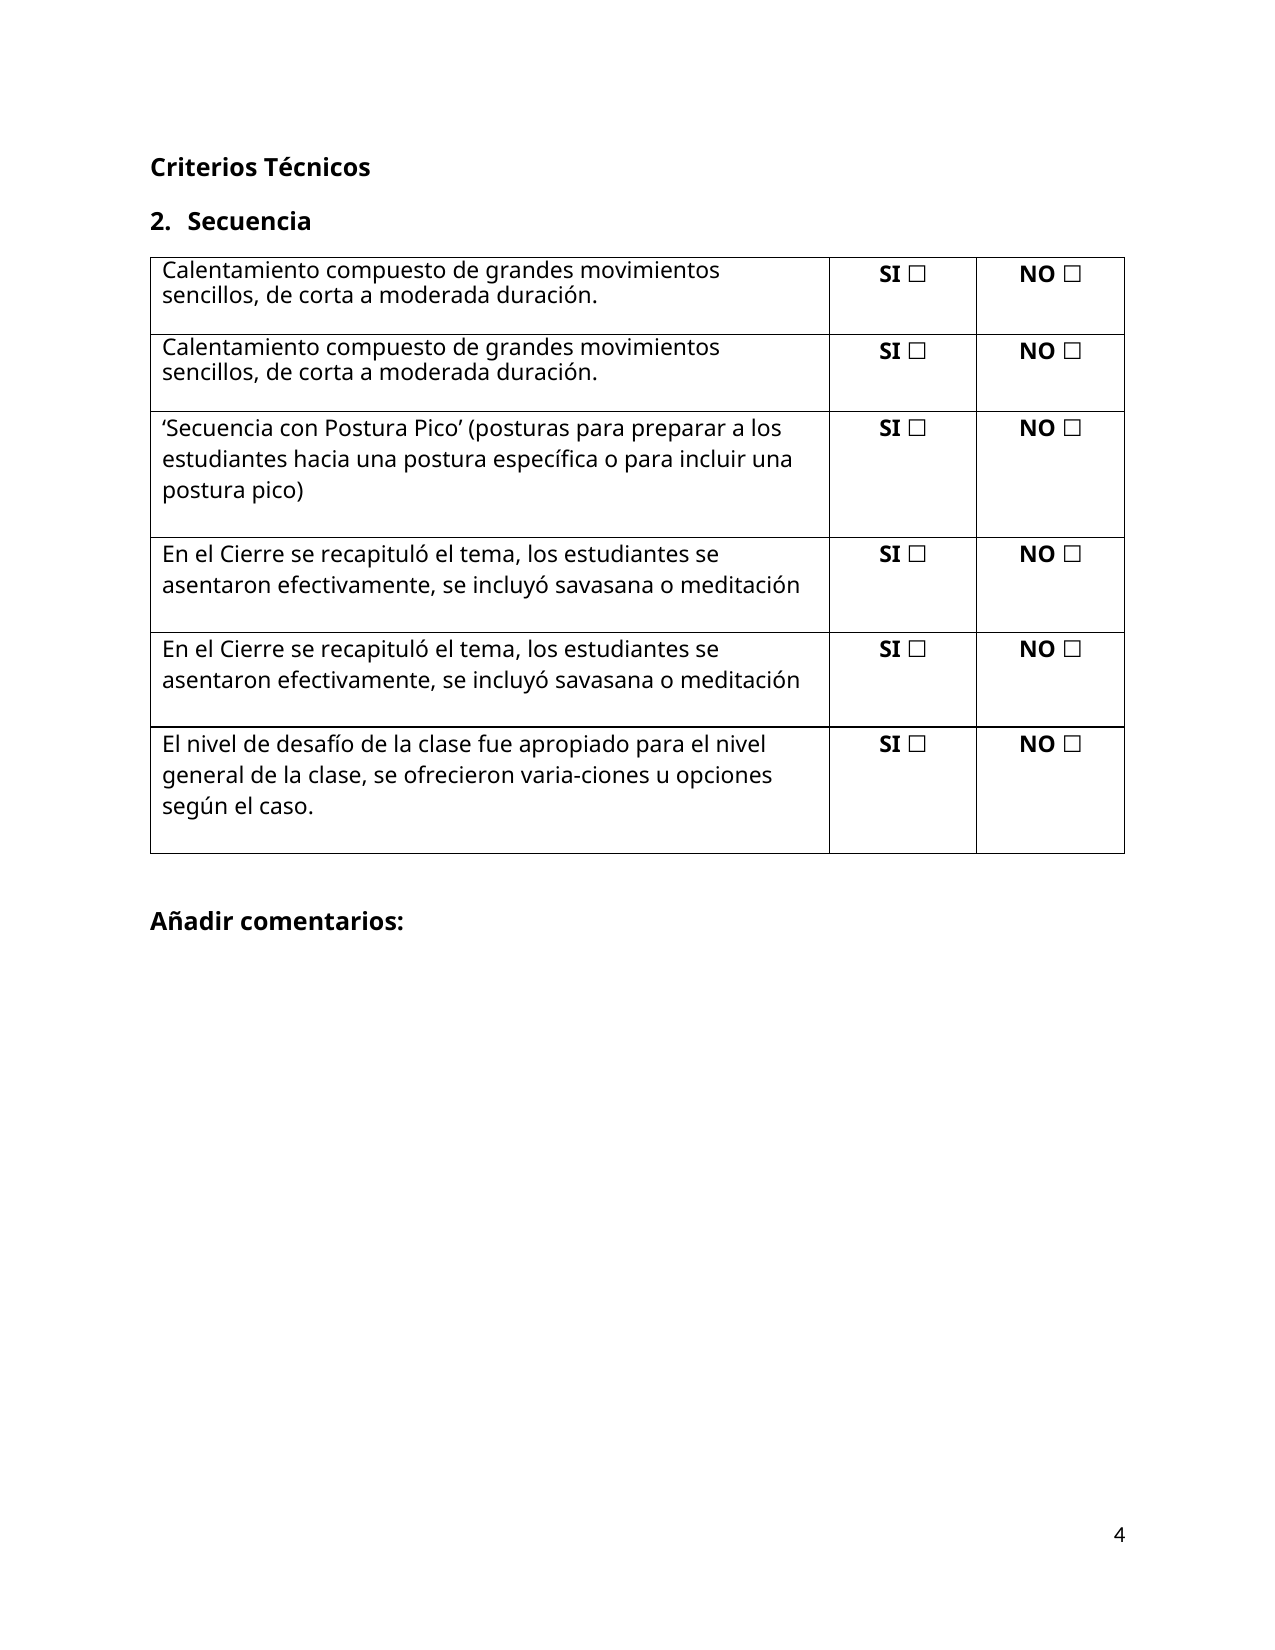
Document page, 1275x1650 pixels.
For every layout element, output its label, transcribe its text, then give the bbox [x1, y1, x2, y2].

table_cell NO [977, 728, 1124, 852]
table_cell SI [830, 728, 976, 852]
table_header SI [830, 258, 976, 334]
table_cell El nivel de desafío de la clase fue apropiado para el nivel general de la clase, se ofrecieron varia-ciones u opciones según el caso. [151, 728, 829, 852]
table_cell NO [977, 633, 1124, 726]
table_cell SI [830, 633, 976, 726]
table_cell Calentamiento compuesto de grandes movimientos sencillos, de corta a moderada duración. [151, 335, 829, 411]
table_cell En el Cierre se recapituló el tema, los estudiantes se asentaron efectivamente, se incluyó savasana o meditación [151, 633, 829, 726]
table_header NO [977, 258, 1124, 334]
table_cell NO [977, 412, 1124, 537]
list Secuencia [150, 203, 1125, 237]
table_cell En el Cierre se recapituló el tema, los estudiantes se asentaron efectivamente, se incluyó savasana o meditación [151, 538, 829, 632]
table_cell NO [977, 335, 1124, 411]
text Añadir comentarios: [150, 904, 1125, 938]
table_cell NO [977, 538, 1124, 632]
table_cell SI [830, 335, 976, 411]
table_cell ‘Secuencia con Postura Pico’ (posturas para preparar a los estudiantes hacia una postura específica o para incluir una postura pico) [151, 412, 829, 537]
table_cell SI [830, 412, 976, 537]
table_cell SI [830, 538, 976, 632]
text Criterios Técnicos [150, 150, 1125, 184]
table_header Calentamiento compuesto de grandes movimientos sencillos, de corta a moderada duración. [151, 258, 829, 334]
